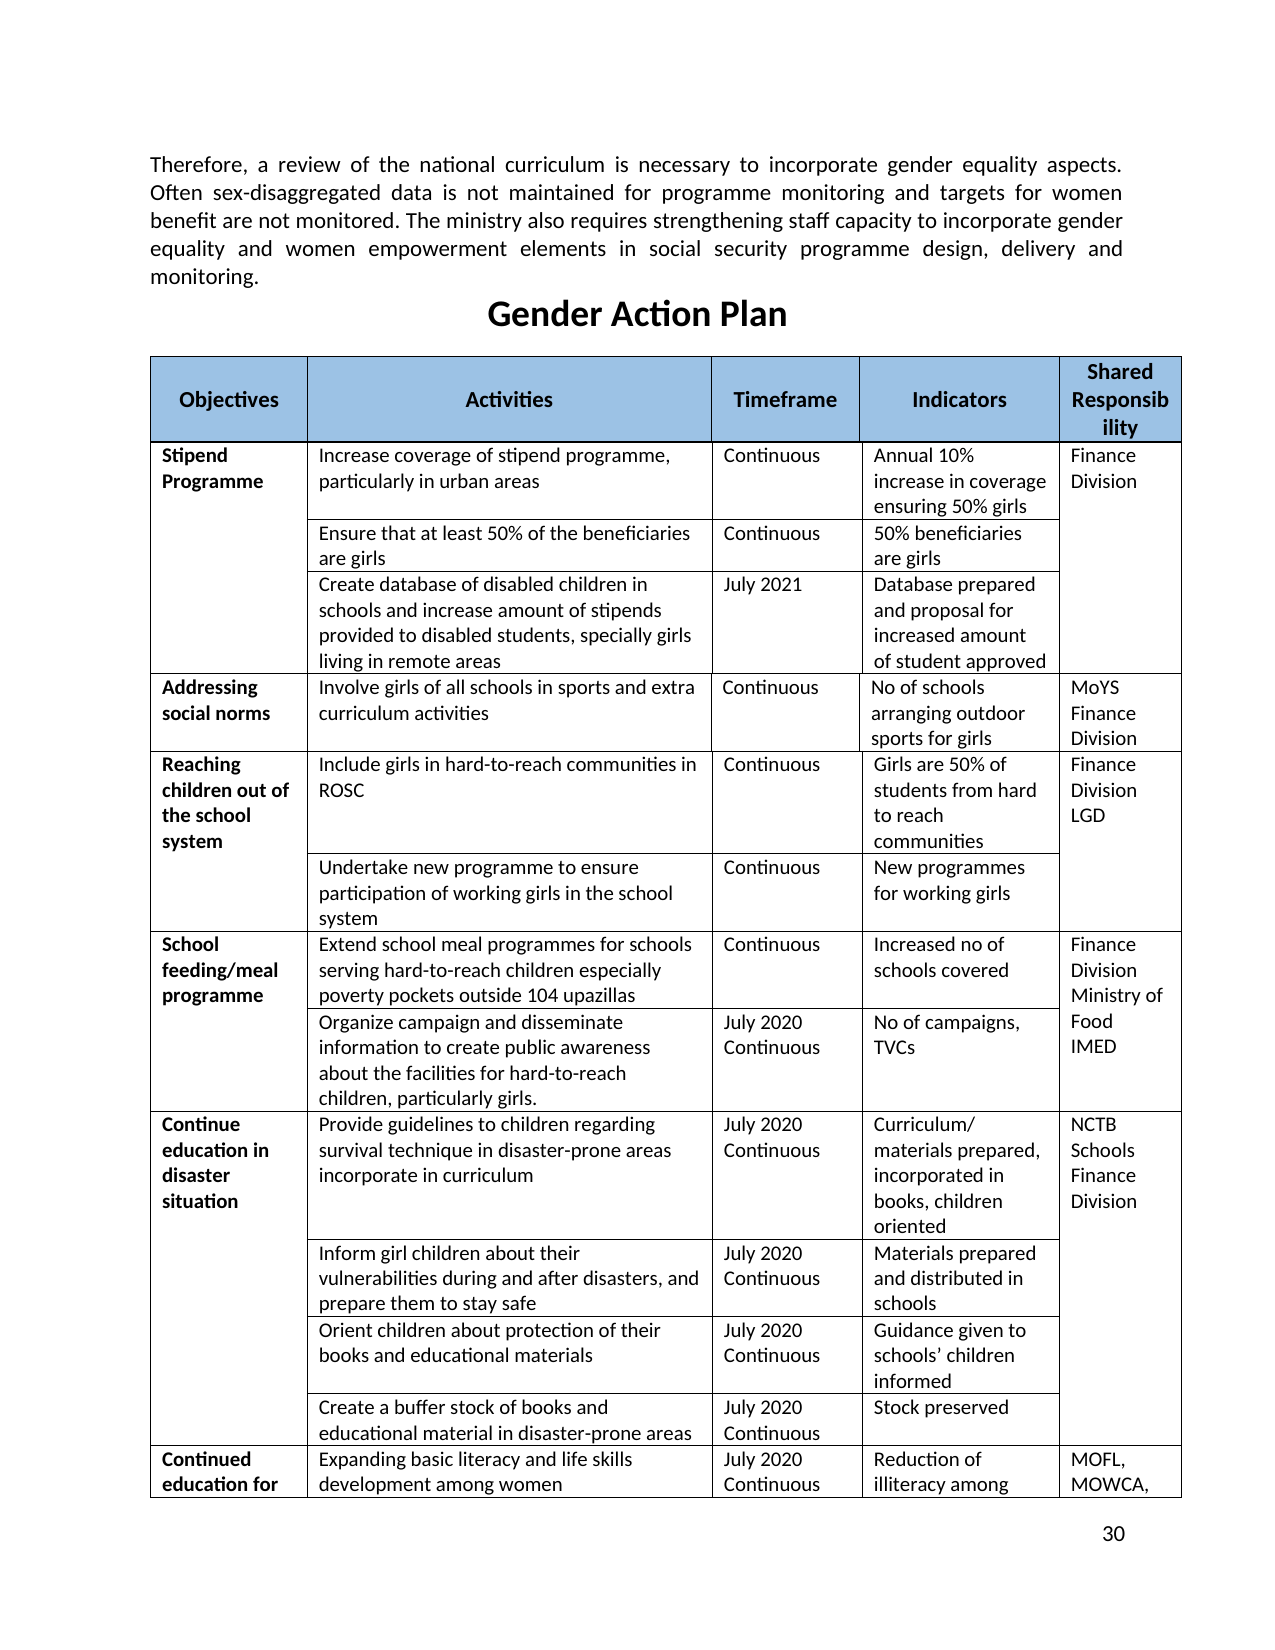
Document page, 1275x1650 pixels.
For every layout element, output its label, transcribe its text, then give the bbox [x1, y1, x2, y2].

table_cell Addressing social norms [151, 674, 307, 751]
table_cell Continuous [713, 443, 862, 519]
table_cell Reaching children out of the school system [151, 752, 307, 931]
table_cell Extend school meal programmes for schools serving hard-to-reach children especially poverty pockets outside 104 upazillas [308, 932, 712, 1008]
table_cell 50% beneficiaries are girls [863, 520, 1059, 571]
table_cell Girls are 50% of students from hard to reach communities [863, 752, 1059, 853]
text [150, 150, 1125, 290]
table_header Activities [308, 357, 711, 441]
table_cell Create a buffer stock of books and educational material in disaster-prone areas [308, 1394, 712, 1445]
table_cell Curriculum/materials prepared, incorporated in books, children oriented [863, 1112, 1059, 1239]
table_cell School feeding/meal programme [151, 932, 307, 1111]
table_cell Guidance given to schools’ children informed [863, 1317, 1059, 1393]
table_cell Stipend Programme [151, 443, 307, 673]
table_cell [308, 1446, 712, 1497]
table_header Objectives [151, 357, 307, 441]
table_cell Finance Division Ministry of Food IMED [1060, 932, 1181, 1111]
table_cell No of schools arranging outdoor sports for girls [860, 674, 1059, 751]
table_cell Organize campaign and disseminate information to create public awareness about the facilities for hard-to-reach children, particularly girls. [308, 1009, 712, 1111]
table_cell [1060, 1446, 1181, 1497]
table_cell Undertake new programme to ensure participation of working girls in the school system [308, 854, 712, 931]
table_cell Database prepared and proposal for increased amount of student approved [863, 572, 1059, 673]
table_cell Ensure that at least 50% of the beneficiaries are girls [308, 520, 712, 571]
table_cell Include girls in hard-to-reach communities in ROSC [308, 752, 712, 853]
table_cell Continue education in disaster situation [151, 1112, 307, 1445]
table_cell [863, 1446, 1059, 1497]
table_cell NCTB Schools Finance Division [1060, 1112, 1181, 1445]
table_cell Continuous [713, 752, 862, 853]
table_header Indicators [860, 357, 1059, 441]
table_header Shared Responsibility [1060, 357, 1181, 441]
table_header Timeframe [712, 357, 859, 441]
table_cell New programmes for working girls [863, 854, 1059, 931]
table_cell July 2020 Continuous [713, 1394, 862, 1445]
table_cell Continuous [713, 854, 862, 931]
table_cell MoYS Finance Division [1060, 674, 1181, 751]
table_cell July 2020 Continuous [713, 1009, 862, 1111]
table_cell No of campaigns, TVCs [863, 1009, 1059, 1111]
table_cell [151, 1446, 307, 1497]
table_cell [713, 1446, 862, 1497]
table_cell July 2020 Continuous [713, 1240, 862, 1316]
table_cell Continuous [712, 674, 859, 751]
table_cell Finance Division LGD [1060, 752, 1181, 931]
table_cell Continuous [713, 520, 862, 571]
table_cell July 2020 Continuous [713, 1317, 862, 1393]
table_cell July 2021 [713, 572, 862, 673]
table_cell Continuous [713, 932, 862, 1008]
table_cell Create database of disabled children in schools and increase amount of stipends provided to disabled students, specially girls living in remote areas [308, 572, 712, 673]
table_cell Materials prepared and distributed in schools [863, 1240, 1059, 1316]
table_cell Finance Division [1060, 443, 1181, 673]
table_cell Increased no of schools covered [863, 932, 1059, 1008]
table_cell Stock preserved [863, 1394, 1059, 1445]
table_cell Involve girls of all schools in sports and extra curriculum activities [308, 674, 711, 751]
table_cell Annual 10% increase in coverage ensuring 50% girls [863, 443, 1059, 519]
table_cell July 2020 Continuous [713, 1112, 862, 1239]
table_cell Provide guidelines to children regarding survival technique in disaster-prone areas incorporate in curriculum [308, 1112, 712, 1239]
table_cell Orient children about protection of their books and educational materials [308, 1317, 712, 1393]
text Gender Action Plan [150, 290, 1125, 336]
table_cell Inform girl children about their vulnerabilities during and after disasters, and prepare them to stay safe [308, 1240, 712, 1316]
table_cell Increase coverage of stipend programme, particularly in urban areas [308, 443, 712, 519]
